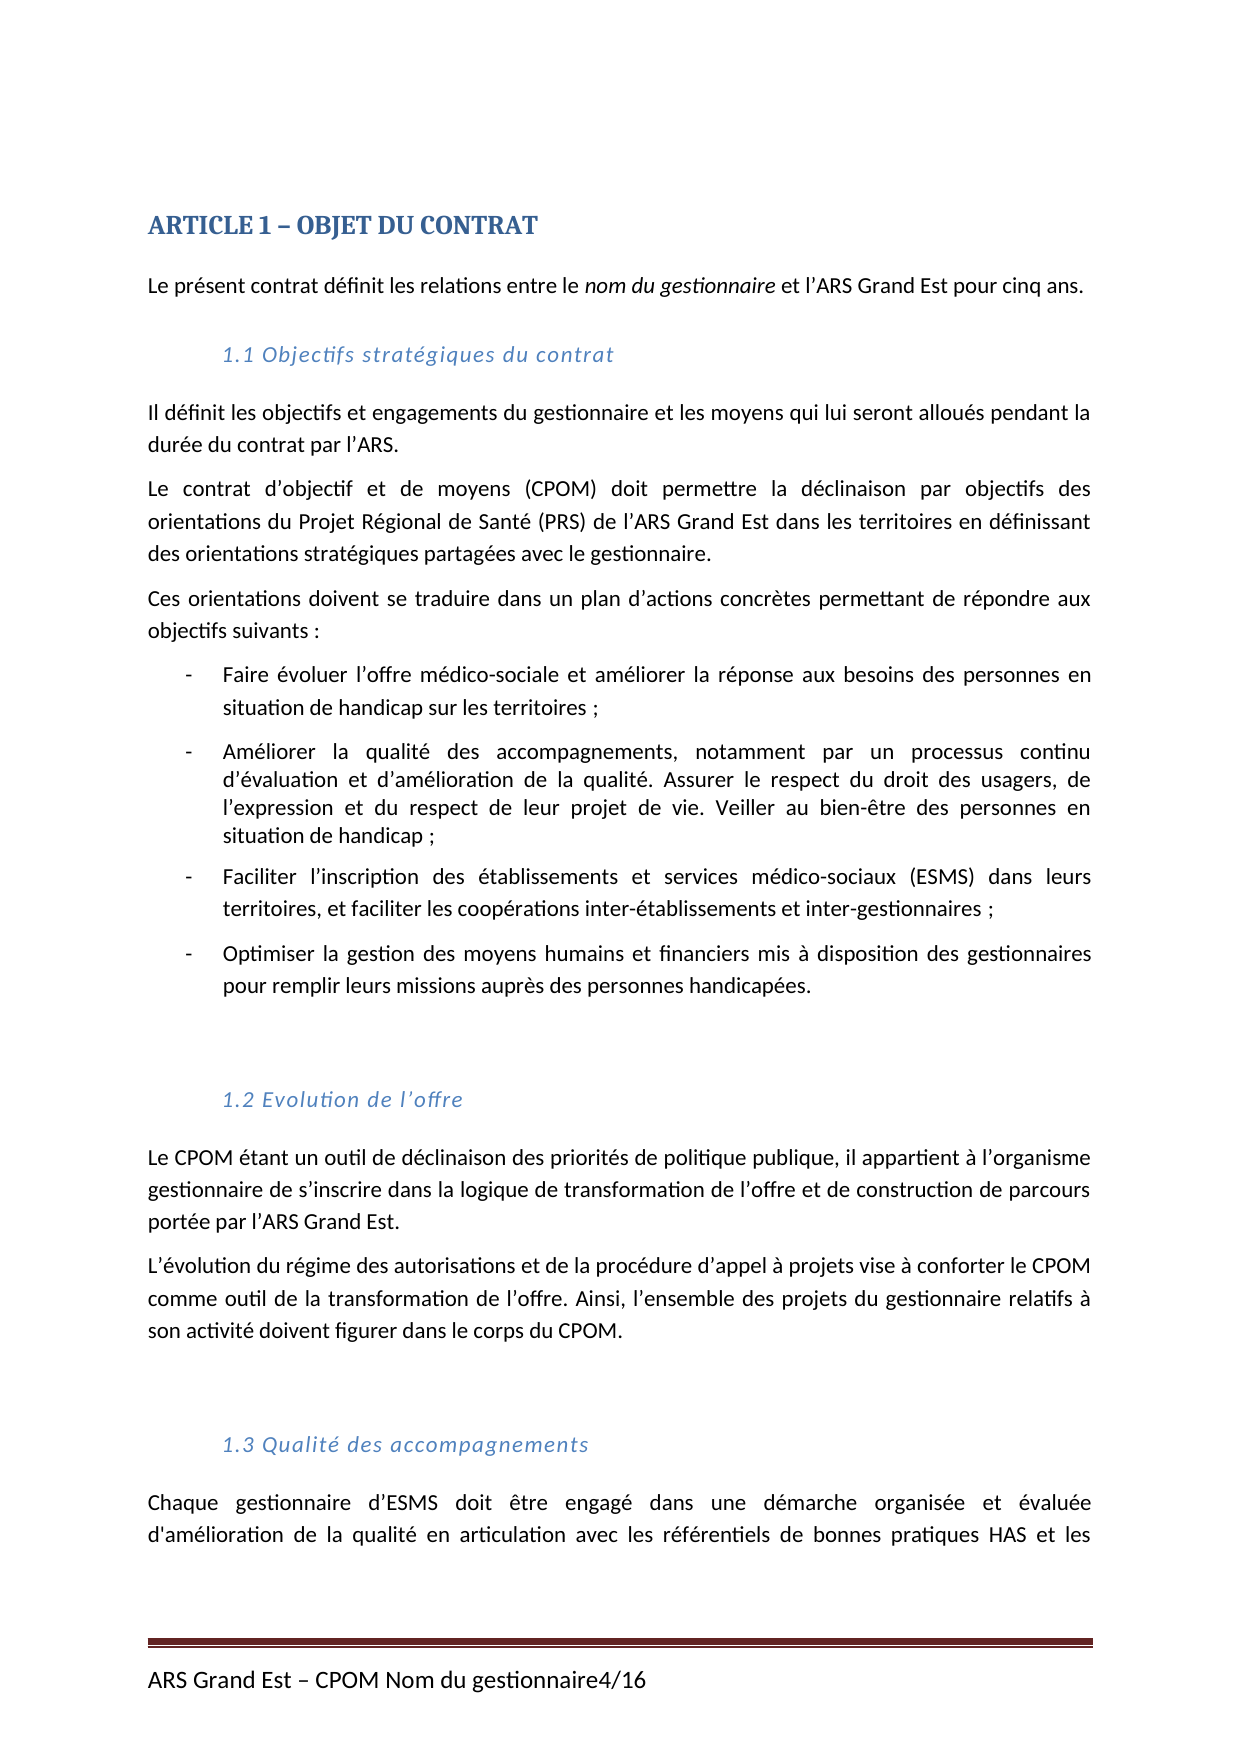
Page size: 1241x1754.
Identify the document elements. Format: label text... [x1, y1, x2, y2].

subtitle 1.1 Objectifs stratégiques du contrat [148, 341, 1093, 368]
text Le présent contrat définit les relations entre le nom du gestionnaire et l’ARS Grand Est pour cinq ans. [148, 271, 1093, 299]
list Améliorer la qualité des accompagnements, notamment par un processus continu d’évaluation et d’amélioration de la qualité. Assurer le respect du droit des usagers, de l’expression et du respect de leur projet de vie. Veiller au bien-être des personnes en situation de handicap ; [185, 737, 1093, 849]
list Faire évoluer l’offre médico-sociale et améliorer la réponse aux besoins des personnes en situation de handicap sur les territoires ; [185, 661, 1093, 721]
text Le contrat d’objectif et de moyens (CPOM) doit permettre la déclinaison par objectifs des orientations du Projet Régional de Santé (PRS) de l’ARS Grand Est dans les territoires en définissant des orientations stratégiques partagées avec le gestionnaire. [148, 474, 1093, 567]
text Ces orientations doivent se traduire dans un plan d’actions concrètes permettant de répondre aux objectifs suivants : [148, 584, 1093, 644]
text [148, 1488, 1093, 1548]
subtitle ARTICLE 1 – OBJET DU CONTRAT [148, 210, 1093, 241]
text Il définit les objectifs et engagements du gestionnaire et les moyens qui lui seront alloués pendant la durée du contrat par l’ARS. [148, 398, 1093, 458]
list Faciliter l’inscription des établissements et services médico-sociaux (ESMS) dans leurs territoires, et faciliter les coopérations inter-établissements et inter-gestionnaires ; [185, 862, 1093, 922]
subtitle 1.3 Qualité des accompagnements [148, 1430, 1093, 1458]
list Optimiser la gestion des moyens humains et financiers mis à disposition des gestionnaires pour remplir leurs missions auprès des personnes handicapées. [185, 939, 1093, 999]
text Le CPOM étant un outil de déclinaison des priorités de politique publique, il appartient à l’organisme gestionnaire de s’inscrire dans la logique de transformation de l’offre et de construction de parcours portée par l’ARS Grand Est. [148, 1143, 1093, 1235]
subtitle 1.2 Evolution de l’offre [148, 1085, 1093, 1113]
text L’évolution du régime des autorisations et de la procédure d’appel à projets vise à conforter le CPOM comme outil de la transformation de l’offre. Ainsi, l’ensemble des projets du gestionnaire relatifs à son activité doivent figurer dans le corps du CPOM. [148, 1252, 1093, 1344]
